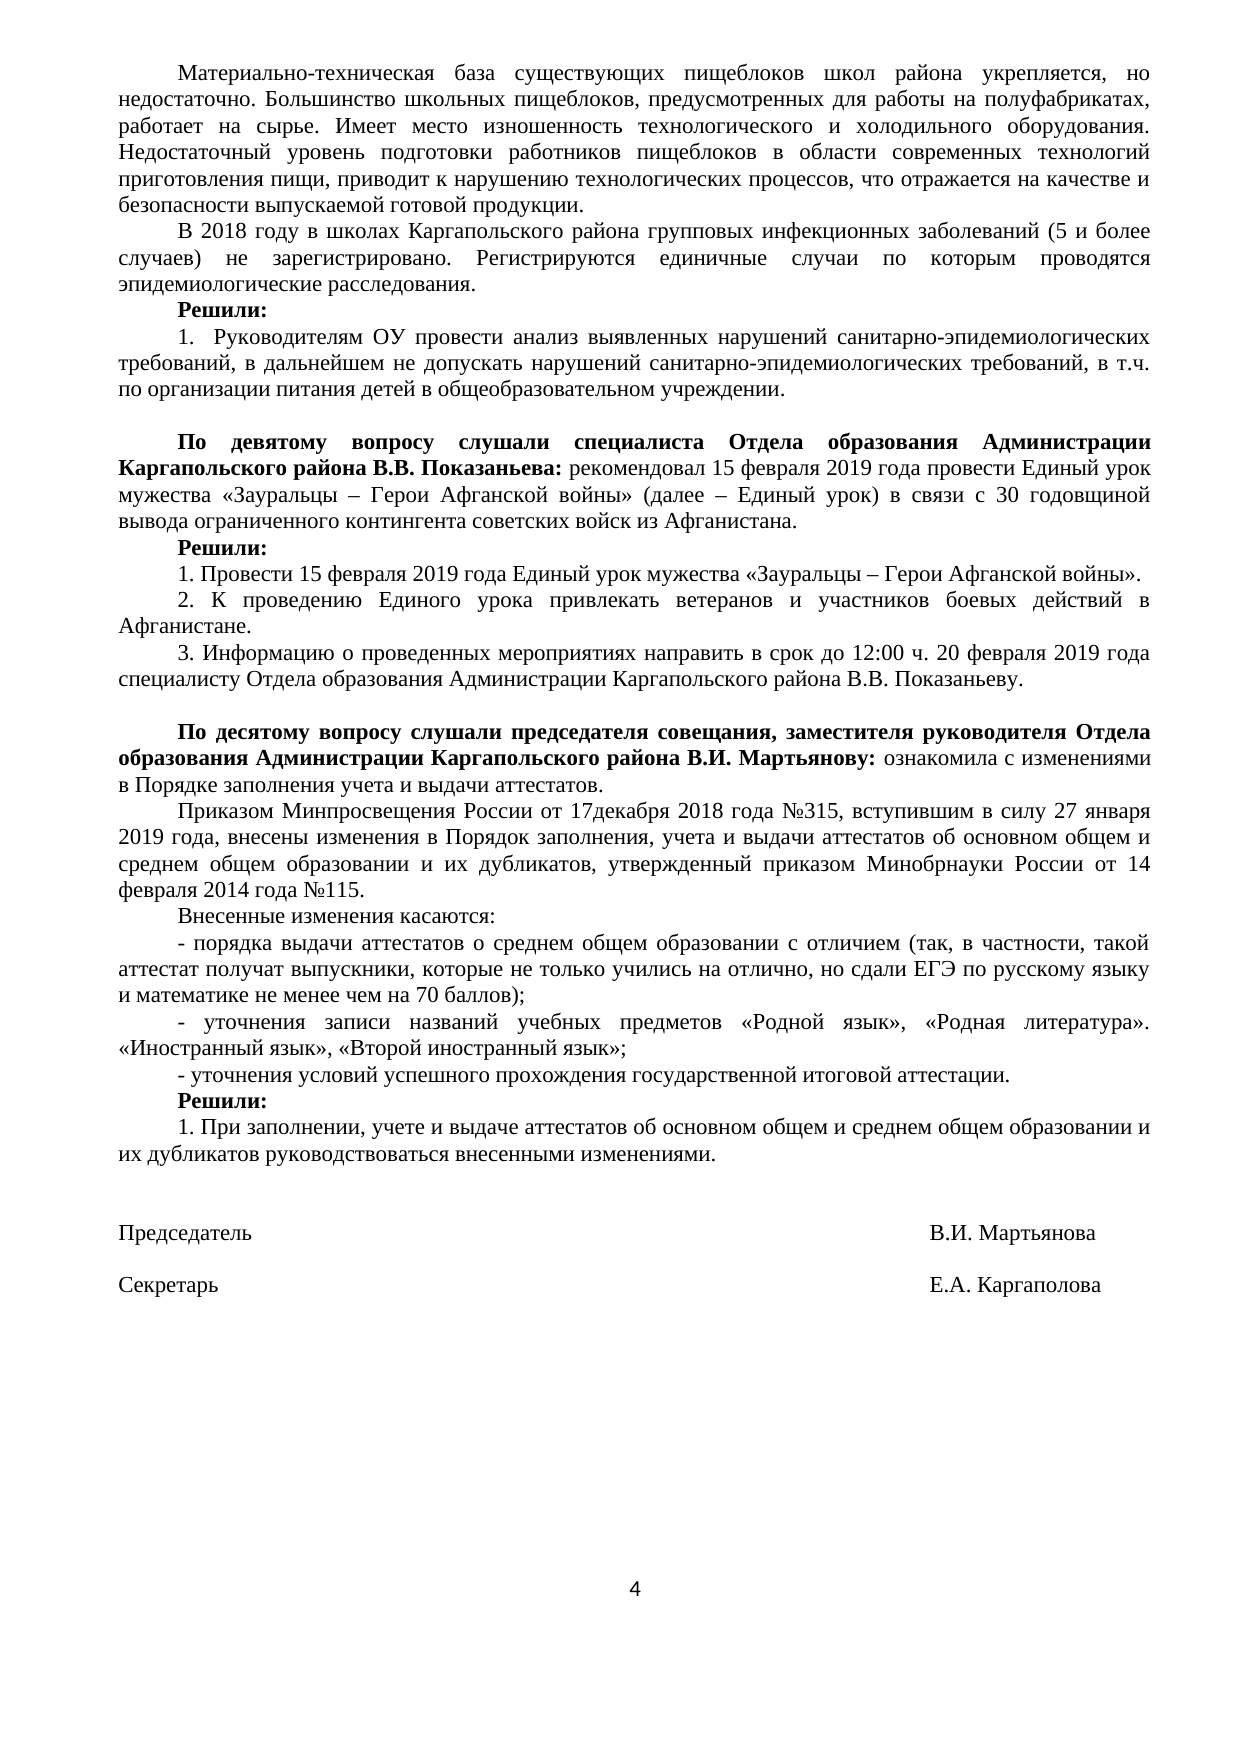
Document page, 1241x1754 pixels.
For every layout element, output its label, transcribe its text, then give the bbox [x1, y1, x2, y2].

text - порядка выдачи аттестатов о среднем общем образовании с отличием (так, в частности, такой аттестат получат выпускники, которые не только учились на отлично, но сдали ЕГЭ по русскому языку и математике не менее чем на 70 баллов); [118, 929, 1152, 1008]
text Решили: [118, 533, 1152, 560]
text - уточнения условий успешного прохождения государственной итоговой аттестации. [118, 1061, 1152, 1087]
text По девятому вопросу слушали специалиста Отдела образования Администрации Каргапольского района В.В. Показаньева: рекомендовал 15 февраля 2019 года провести Единый урок мужества «Зауральцы – Герои Афганской войны» (далее – Единый урок) в связи с 30 годовщиной вывода ограниченного контингента советских войск из Афганистана. [118, 428, 1152, 533]
text - уточнения записи названий учебных предметов «Родной язык», «Родная литература». «Иностранный язык», «Второй иностранный язык»; [118, 1008, 1152, 1061]
text Председатель В.И. Мартьянова [118, 1219, 1152, 1245]
text 3. Информацию о проведенных мероприятиях направить в срок до 12:00 ч. 20 февраля 2019 года специалисту Отдела образования Администрации Каргапольского района В.В. Показаньеву. [118, 639, 1152, 692]
text 2. К проведению Единого урока привлекать ветеранов и участников боевых действий в Афганистане. [118, 586, 1152, 639]
text Секретарь Е.А. Каргаполова [118, 1271, 1152, 1298]
text Решили: [118, 296, 1152, 323]
text 1. Провести 15 февраля 2019 года Единый урок мужества «Зауральцы – Герои Афганской войны». [118, 560, 1152, 586]
text 1. Руководителям ОУ провести анализ выявленных нарушений санитарно-эпидемиологических требований, в дальнейшем не допускать нарушений санитарно-эпидемиологических требований, в т.ч. по организации питания детей в общеобразовательном учреждении. [118, 323, 1152, 402]
text Решили: [118, 1087, 1152, 1113]
text В 2018 году в школах Каргапольского района групповых инфекционных заболеваний (5 и более случаев) не зарегистрировано. Регистрируются единичные случаи по которым проводятся эпидемиологические расследования. [118, 217, 1152, 296]
text 1. При заполнении, учете и выдаче аттестатов об основном общем и среднем общем образовании и их дубликатов руководствоваться внесенными изменениями. [118, 1113, 1152, 1166]
text По десятому вопросу слушали председателя совещания, заместителя руководителя Отдела образования Администрации Каргапольского района В.И. Мартьянову: ознакомила с изменениями в Порядке заполнения учета и выдачи аттестатов. [118, 718, 1152, 797]
text Внесенные изменения касаются: [118, 902, 1152, 929]
text Материально-техническая база существующих пищеблоков школ района укрепляется, но недостаточно. Большинство школьных пищеблоков, предусмотренных для работы на полуфабрикатах, работает на сырье. Имеет место изношенность технологического и холодильного оборудования. Недостаточный уровень подготовки работников пищеблоков в области современных технологий приготовления пищи, приводит к нарушению технологических процессов, что отражается на качестве и безопасности выпускаемой готовой продукции. [118, 59, 1152, 217]
text Приказом Минпросвещения России от 17декабря 2018 года №315, вступившим в силу 27 января 2019 года, внесены изменения в Порядок заполнения, учета и выдачи аттестатов об основном общем и среднем общем образовании и их дубликатов, утвержденный приказом Минобрнауки России от 14 февраля 2014 года №115. [118, 797, 1152, 902]
